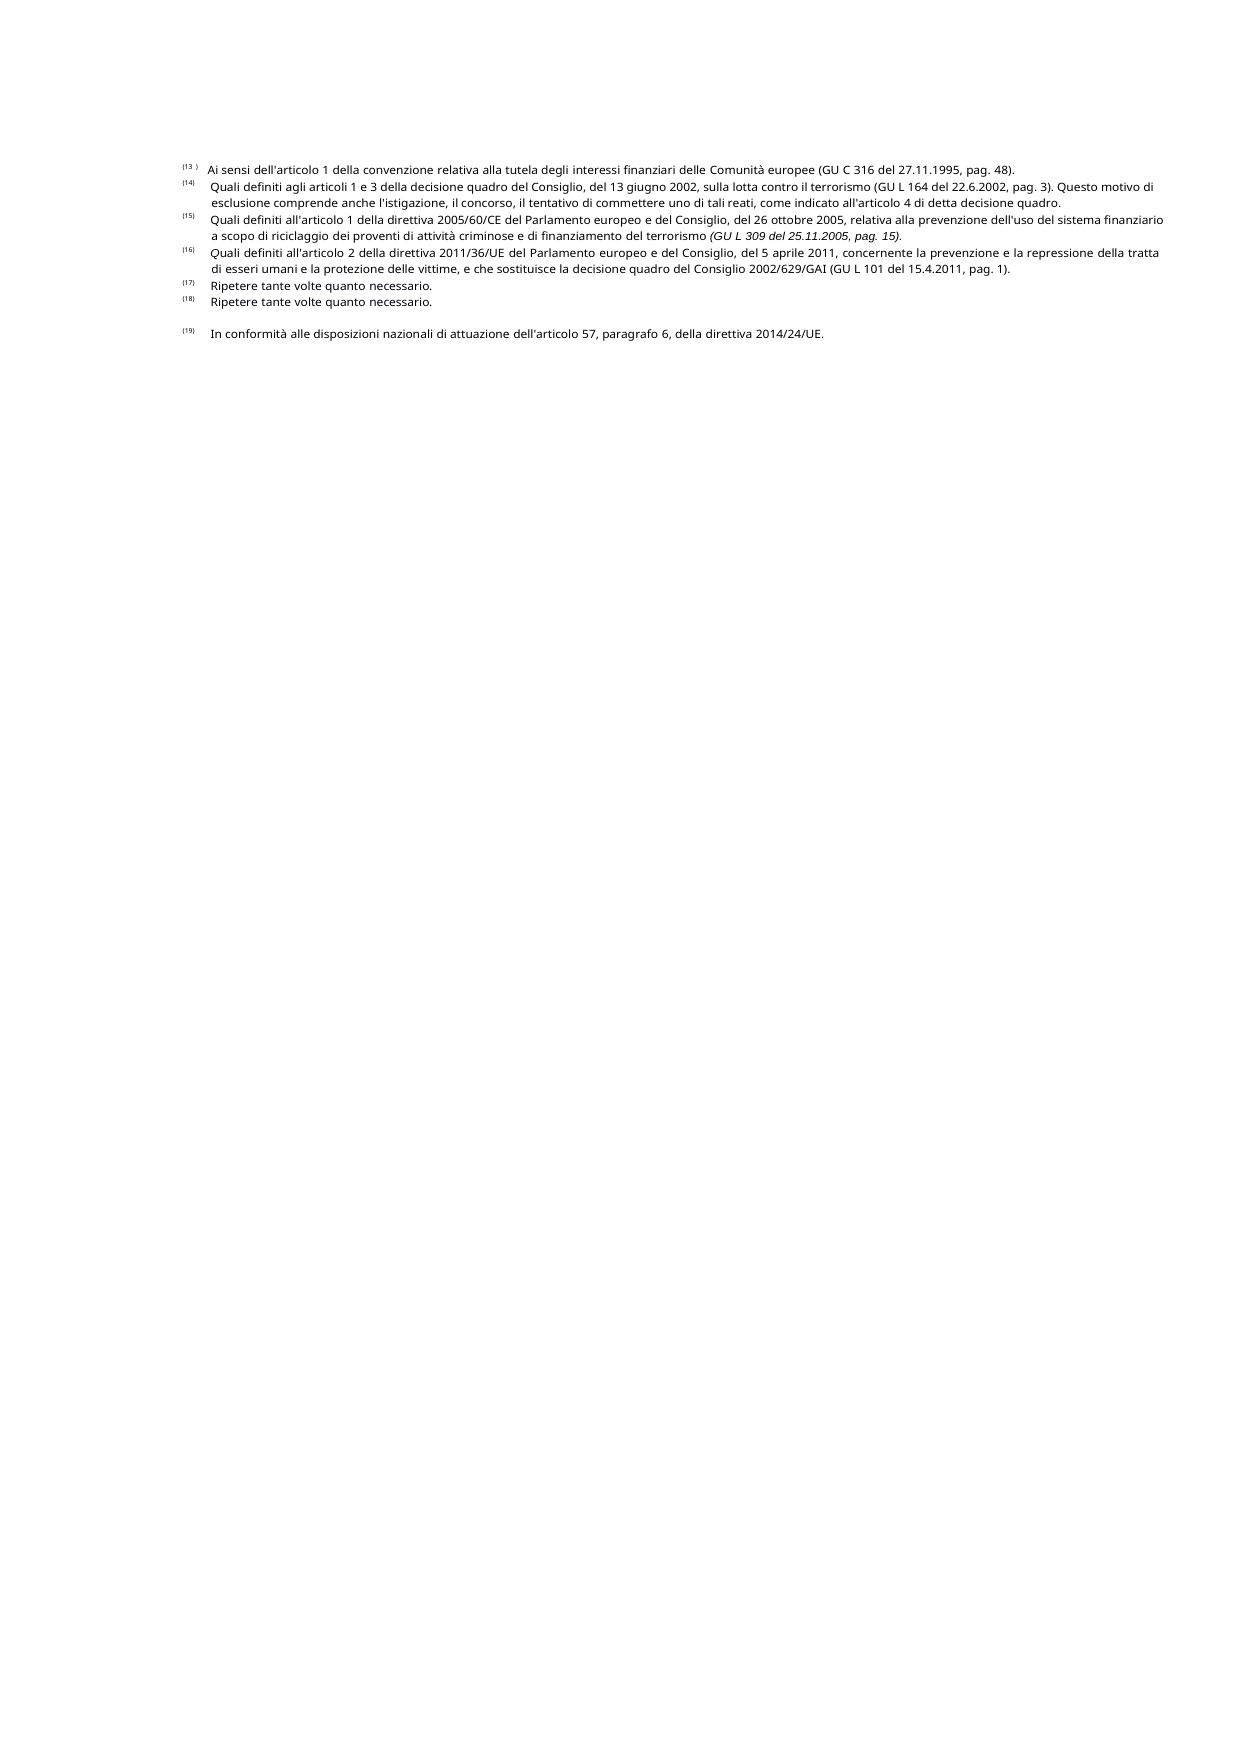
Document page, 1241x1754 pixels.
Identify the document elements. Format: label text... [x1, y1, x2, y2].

text (18) Ripetere tante volte quanto necessario. [182, 294, 1196, 310]
text (19) In conformità alle disposizioni nazionali di attuazione dell'articolo 57, paragrafo 6, della direttiva 2014/24/UE. [182, 326, 1196, 342]
text (17) Ripetere tante volte quanto necessario. [182, 278, 1196, 293]
text (15) Quali definiti all'articolo 1 della direttiva 2005/60/CE del Parlamento europeo e del Consiglio, del 26 ottobre 2005, relativa alla prevenzione dell'uso del sistema finanziario a scopo di riciclaggio dei proventi di attività criminose e di finanziamento del terrorismo (GU L 309 del 25.11.2005, pag. 15). [182, 212, 1166, 244]
text (14) Quali definiti agli articoli 1 e 3 della decisione quadro del Consiglio, del 13 giugno 2002, sulla lotta contro il terrorismo (GU L 164 del 22.6.2002, pag. 3). Questo motivo di esclusione comprende anche l'istigazione, il concorso, il tentativo di commettere uno di tali reati, come indicato all'articolo 4 di detta decisione quadro. [182, 179, 1196, 211]
text (13 ) Ai sensi dell'articolo 1 della convenzione relativa alla tutela degli interessi finanziari delle Comunità europee (GU C 316 del 27.11.1995, pag. 48). [182, 164, 1196, 177]
text (16) Quali definiti all'articolo 2 della direttiva 2011/36/UE del Parlamento europeo e del Consiglio, del 5 aprile 2011, concernente la prevenzione e la repressione della tratta di esseri umani e la protezione delle vittime, e che sostituisce la decisione quadro del Consiglio 2002/629/GAI (GU L 101 del 15.4.2011, pag. 1). [182, 245, 1166, 277]
